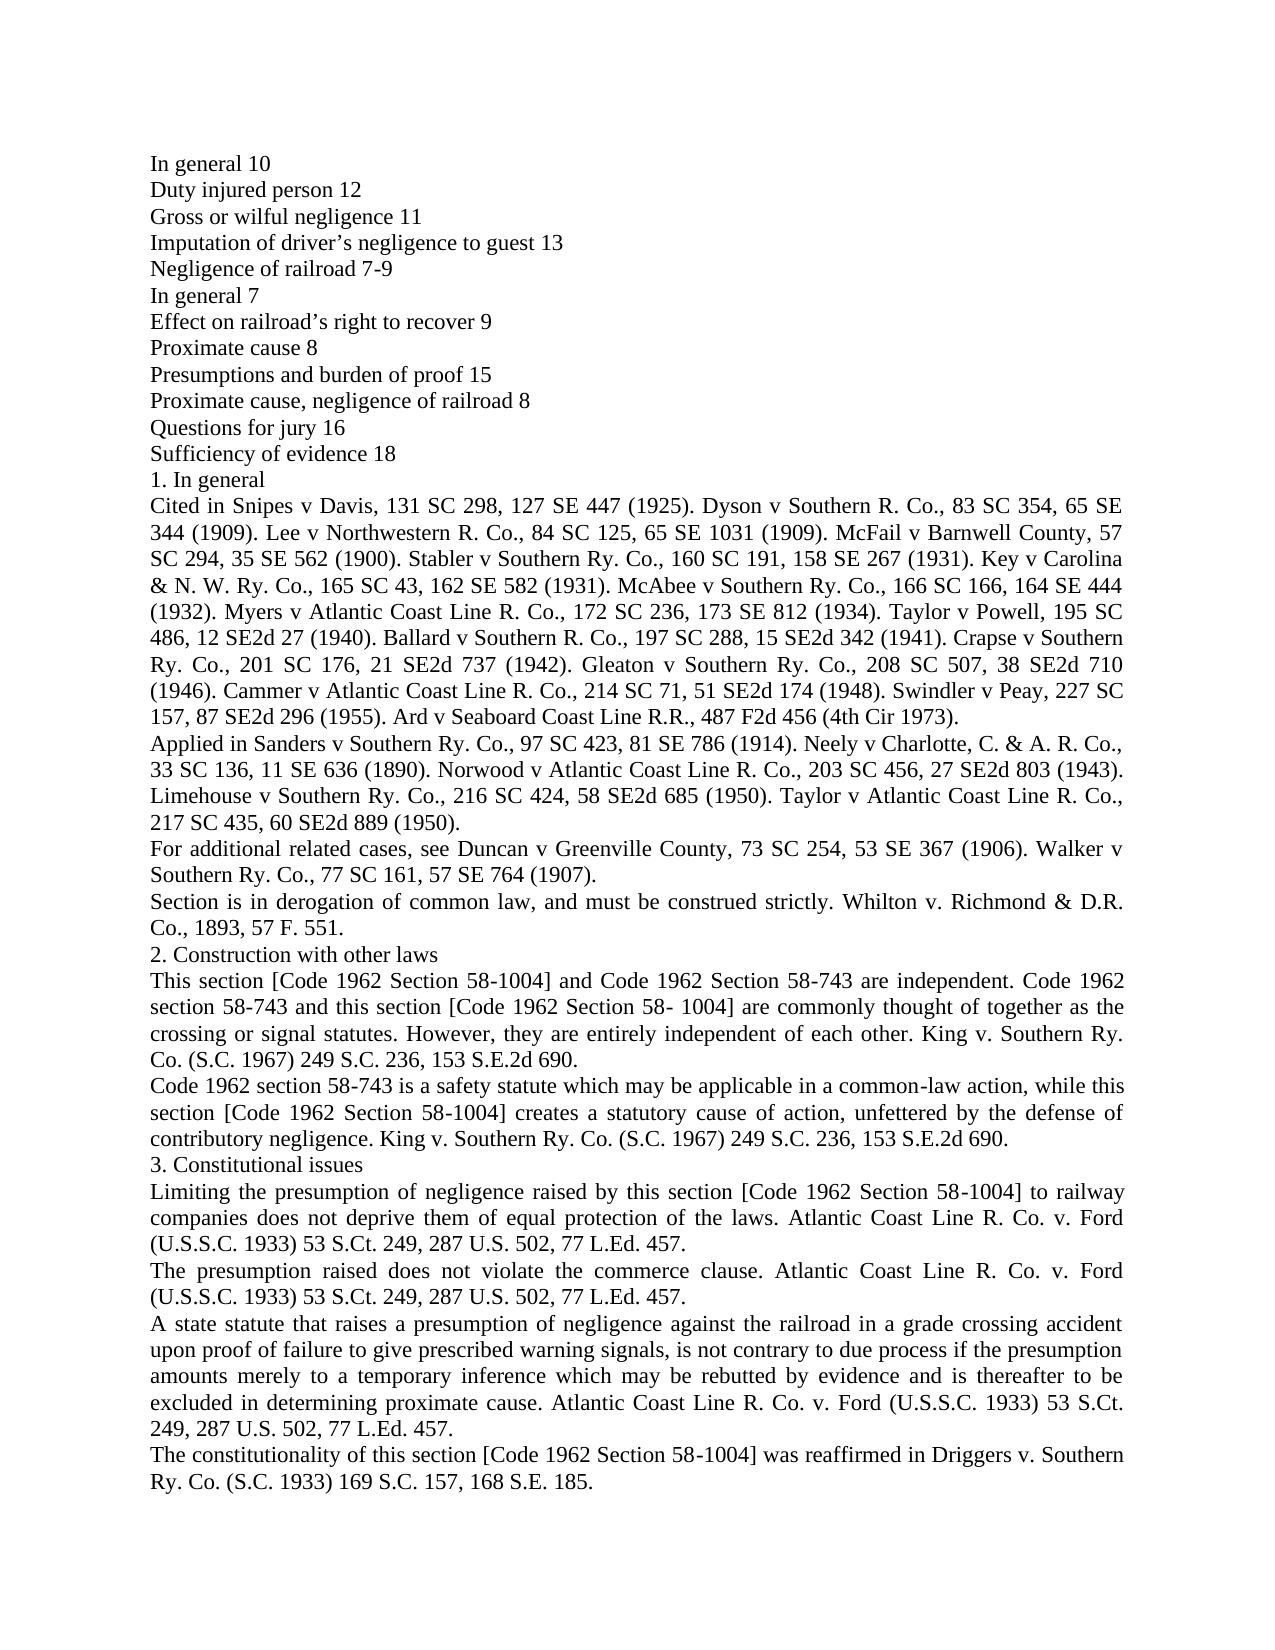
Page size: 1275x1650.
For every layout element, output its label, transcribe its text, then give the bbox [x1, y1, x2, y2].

text A state statute that raises a presumption of negligence against the railroad in a grade crossing accident upon proof of failure to give prescribed warning signals, is not contrary to due process if the presumption amounts merely to a temporary inference which may be rebutted by evidence and is thereafter to be excluded in determining proximate cause. Atlantic Coast Line R. Co. v. Ford (U.S.S.C. 1933) 53 S.Ct. 249, 287 U.S. 502, 77 L.Ed. 457. [150, 1309, 1125, 1441]
text Duty injured person 12 [150, 176, 1125, 203]
text Sufficiency of evidence 18 [150, 440, 1125, 466]
text 1. In general [150, 466, 1125, 493]
text In general 7 [150, 282, 1125, 308]
text Applied in Sanders v Southern Ry. Co., 97 SC 423, 81 SE 786 (1914). Neely v Charlotte, C. & A. R. Co., 33 SC 136, 11 SE 636 (1890). Norwood v Atlantic Coast Line R. Co., 203 SC 456, 27 SE2d 803 (1943). Limehouse v Southern Ry. Co., 216 SC 424, 58 SE2d 685 (1950). Taylor v Atlantic Coast Line R. Co., 217 SC 435, 60 SE2d 889 (1950). [150, 730, 1125, 835]
text 3. Constitutional issues [150, 1151, 1125, 1178]
text Proximate cause, negligence of railroad 8 [150, 387, 1125, 413]
text The constitutionality of this section [Code 1962 Section 58-1004] was reaffirmed in Driggers v. Southern Ry. Co. (S.C. 1933) 169 S.C. 157, 168 S.E. 185. [150, 1441, 1125, 1494]
text Imputation of driver’s negligence to guest 13 [150, 229, 1125, 255]
text Negligence of railroad 7-9 [150, 255, 1125, 282]
text Gross or wilful negligence 11 [150, 203, 1125, 229]
text Presumptions and burden of proof 15 [150, 361, 1125, 387]
text Proximate cause 8 [150, 334, 1125, 361]
text The presumption raised does not violate the commerce clause. Atlantic Coast Line R. Co. v. Ford (U.S.S.C. 1933) 53 S.Ct. 249, 287 U.S. 502, 77 L.Ed. 457. [150, 1257, 1125, 1309]
text Limiting the presumption of negligence raised by this section [Code 1962 Section 58-1004] to railway companies does not deprive them of equal protection of the laws. Atlantic Coast Line R. Co. v. Ford (U.S.S.C. 1933) 53 S.Ct. 249, 287 U.S. 502, 77 L.Ed. 457. [150, 1178, 1125, 1257]
text Code 1962 section 58-743 is a safety statute which may be applicable in a common-law action, while this section [Code 1962 Section 58-1004] creates a statutory cause of action, unfettered by the defense of contributory negligence. King v. Southern Ry. Co. (S.C. 1967) 249 S.C. 236, 153 S.E.2d 690. [150, 1072, 1125, 1151]
text 2. Construction with other laws [150, 941, 1125, 967]
text For additional related cases, see Duncan v Greenville County, 73 SC 254, 53 SE 367 (1906). Walker v Southern Ry. Co., 77 SC 161, 57 SE 764 (1907). [150, 835, 1125, 888]
text In general 10 [150, 150, 1125, 176]
text Questions for jury 16 [150, 413, 1125, 440]
text This section [Code 1962 Section 58-1004] and Code 1962 Section 58-743 are independent. Code 1962 section 58-743 and this section [Code 1962 Section 58- 1004] are commonly thought of together as the crossing or signal statutes. However, they are entirely independent of each other. King v. Southern Ry. Co. (S.C. 1967) 249 S.C. 236, 153 S.E.2d 690. [150, 967, 1125, 1072]
text Section is in derogation of common law, and must be construed strictly. Whilton v. Richmond & D.R. Co., 1893, 57 F. 551. [150, 888, 1125, 941]
text Effect on railroad’s right to recover 9 [150, 308, 1125, 334]
text Cited in Snipes v Davis, 131 SC 298, 127 SE 447 (1925). Dyson v Southern R. Co., 83 SC 354, 65 SE 344 (1909). Lee v Northwestern R. Co., 84 SC 125, 65 SE 1031 (1909). McFail v Barnwell County, 57 SC 294, 35 SE 562 (1900). Stabler v Southern Ry. Co., 160 SC 191, 158 SE 267 (1931). Key v Carolina & N. W. Ry. Co., 165 SC 43, 162 SE 582 (1931). McAbee v Southern Ry. Co., 166 SC 166, 164 SE 444 (1932). Myers v Atlantic Coast Line R. Co., 172 SC 236, 173 SE 812 (1934). Taylor v Powell, 195 SC 486, 12 SE2d 27 (1940). Ballard v Southern R. Co., 197 SC 288, 15 SE2d 342 (1941). Crapse v Southern Ry. Co., 201 SC 176, 21 SE2d 737 (1942). Gleaton v Southern Ry. Co., 208 SC 507, 38 SE2d 710 (1946). Cammer v Atlantic Coast Line R. Co., 214 SC 71, 51 SE2d 174 (1948). Swindler v Peay, 227 SC 157, 87 SE2d 296 (1955). Ard v Seaboard Coast Line R.R., 487 F2d 456 (4th Cir 1973). [150, 493, 1125, 730]
